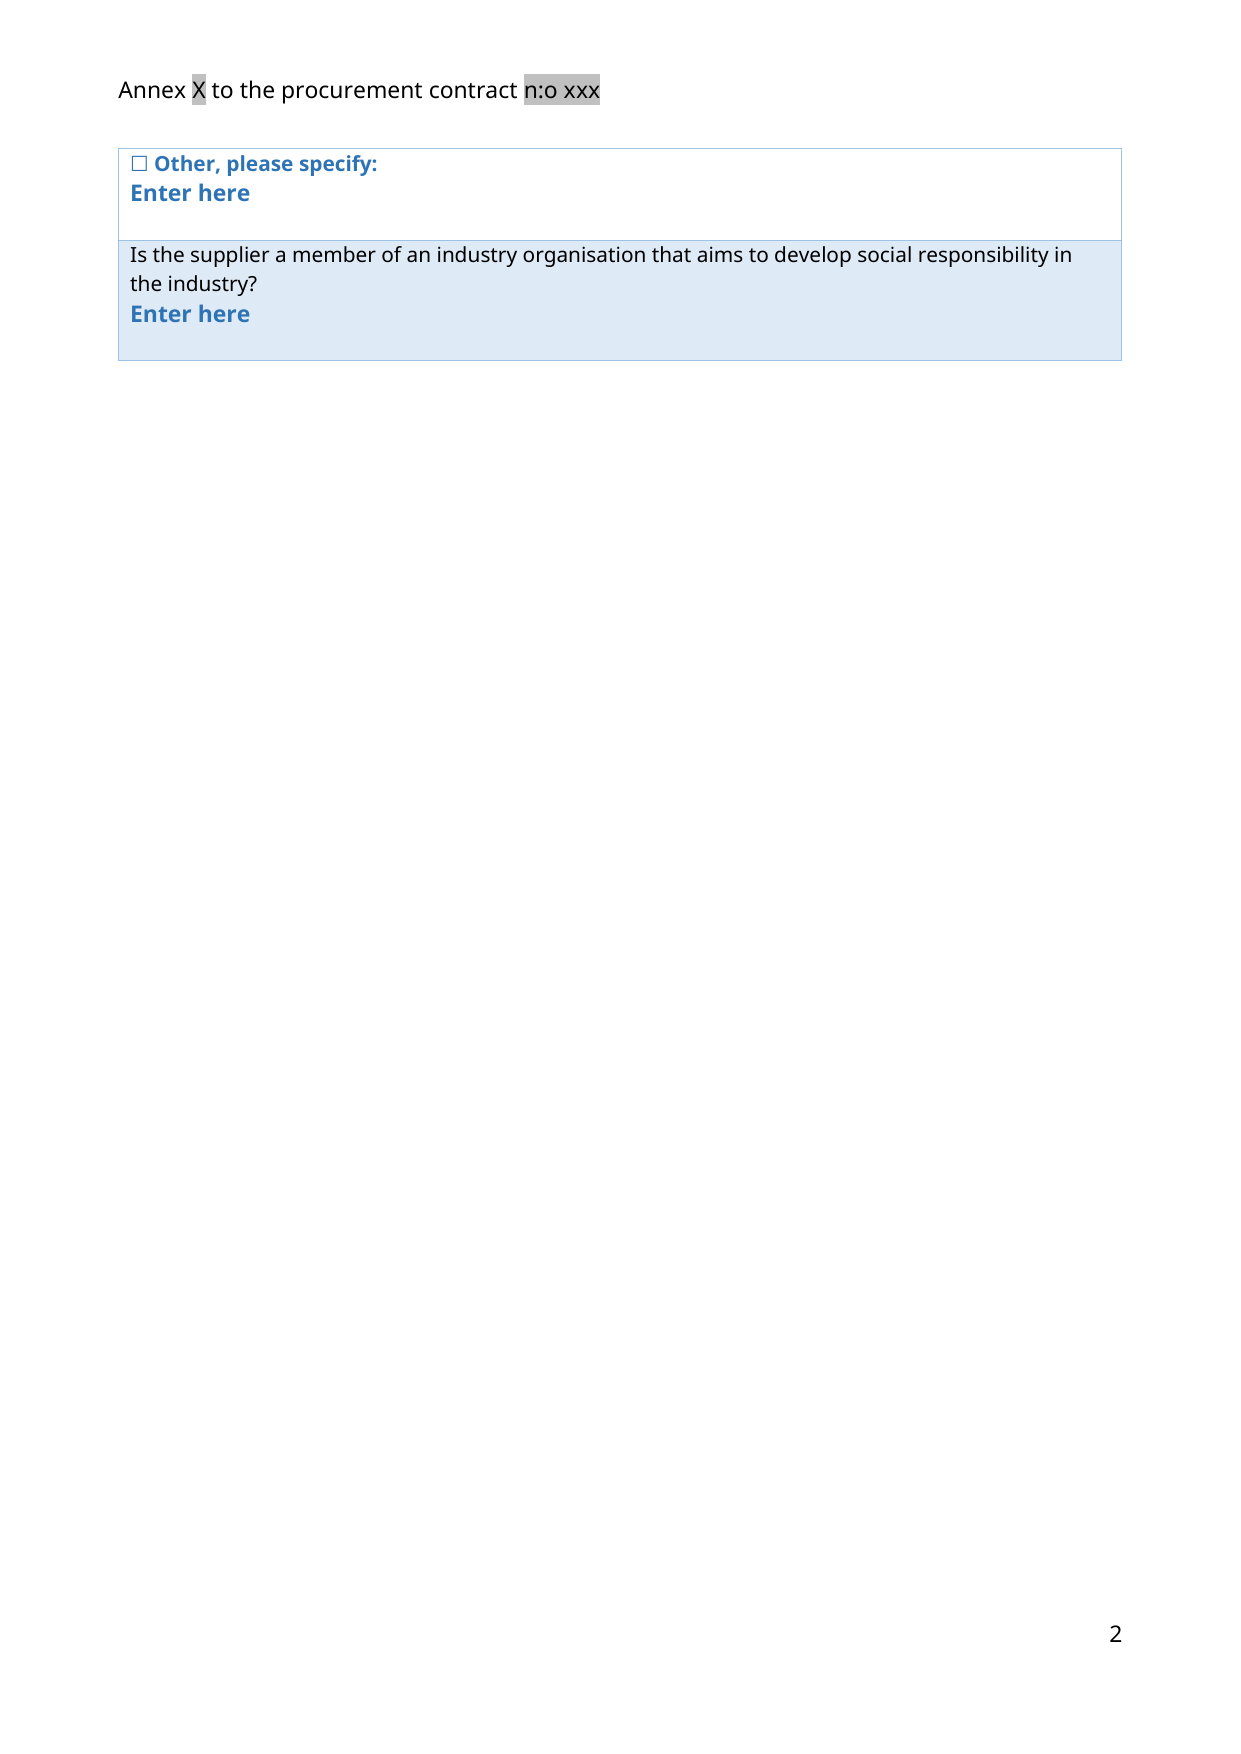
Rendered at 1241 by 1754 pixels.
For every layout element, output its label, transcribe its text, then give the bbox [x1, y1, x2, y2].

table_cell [119, 149, 1121, 239]
table_cell Is the supplier a member of an industry organisation that aims to develop social responsibility in the industry? [119, 241, 1121, 360]
